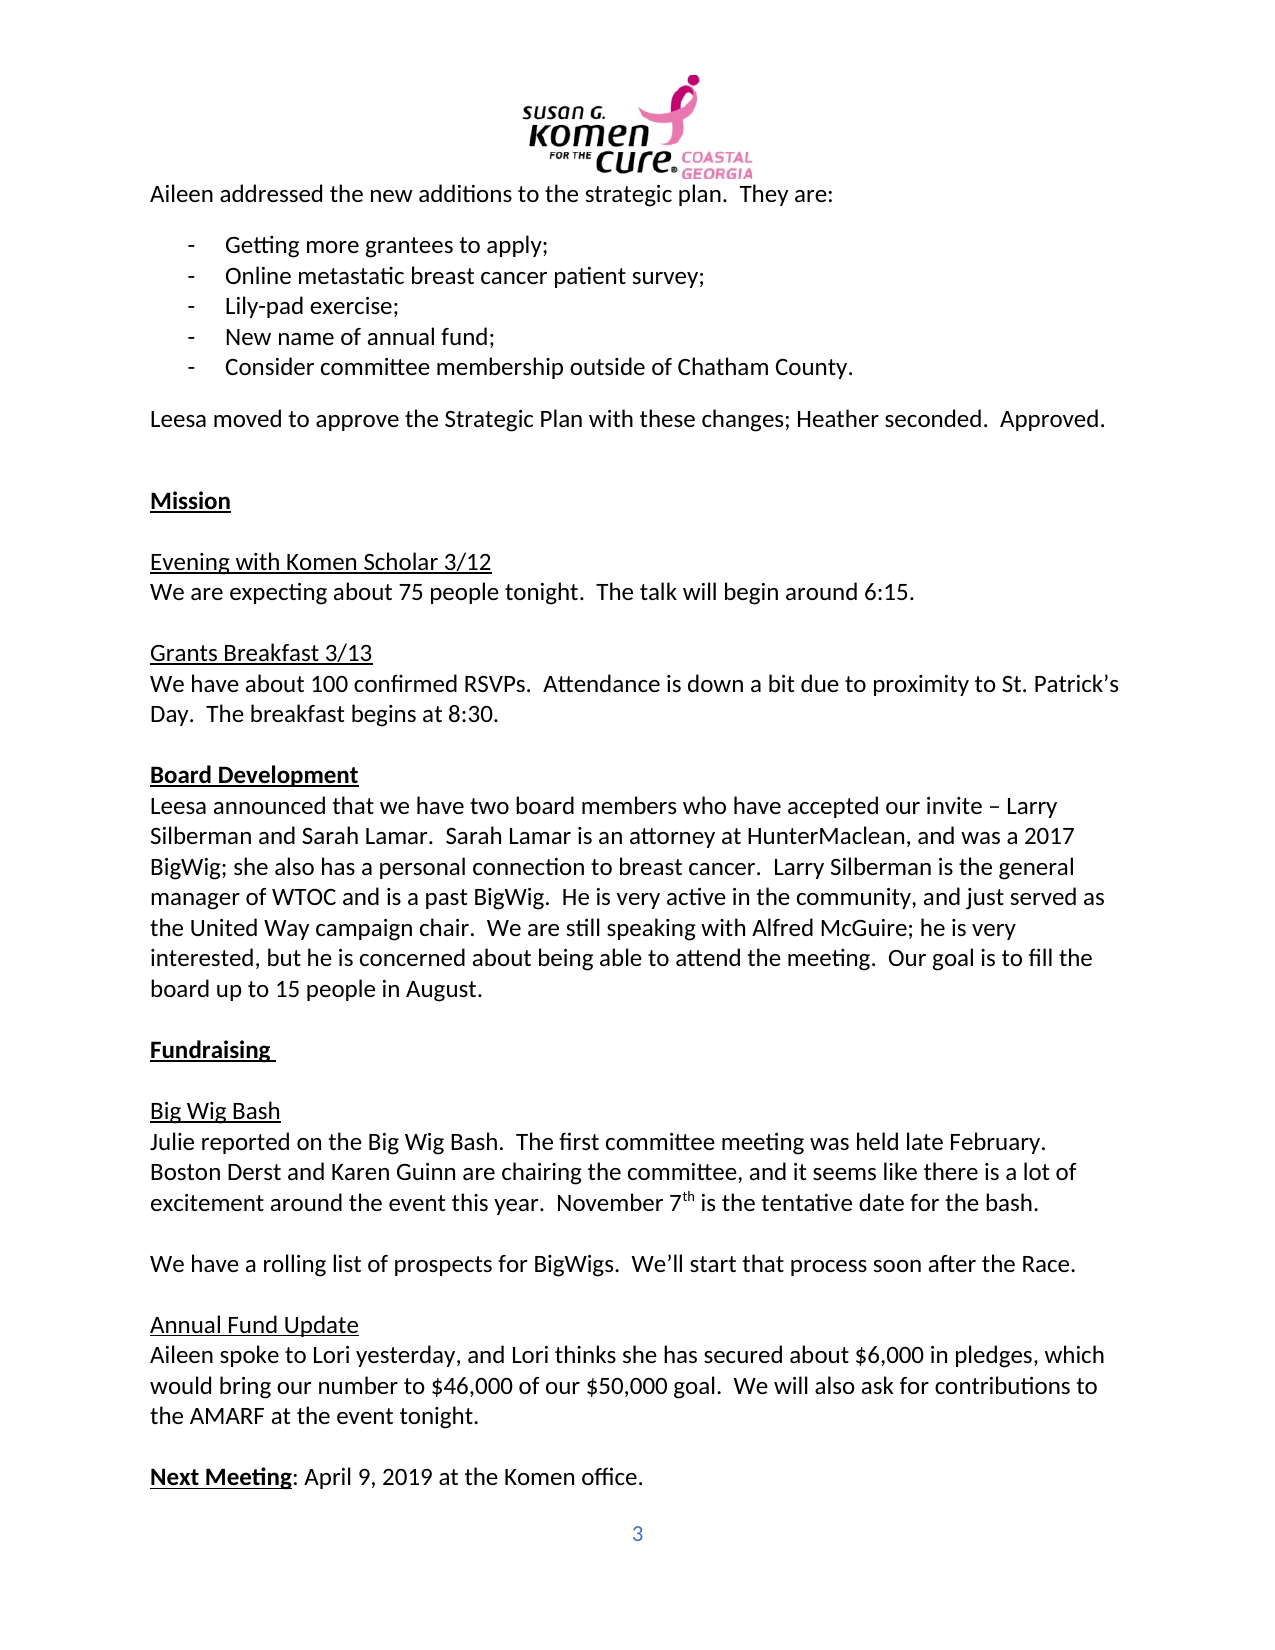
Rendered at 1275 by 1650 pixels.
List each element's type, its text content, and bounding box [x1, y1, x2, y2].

text Fundraising [150, 1034, 1125, 1065]
text Aileen spoke to Lori yesterday, and Lori thinks she has secured about $6,000 in pledges, which would bring our number to $46,000 of our $50,000 goal. We will also ask for contributions to the AMARF at the event tonight. [150, 1339, 1125, 1431]
text Leesa moved to approve the Strategic Plan with these changes; Heather seconded. Approved. [150, 403, 1125, 433]
text Board Development [150, 759, 1125, 790]
text Grants Breakfast 3/13 [150, 637, 1125, 668]
list Consider committee membership outside of Chatham County. [187, 352, 1125, 382]
picture [522, 75, 753, 179]
text Next Meeting: April 9, 2019 at the Komen office. [150, 1461, 1125, 1492]
text Evening with Komen Scholar 3/12 [150, 546, 1125, 576]
list Getting more grantees to apply; [187, 229, 1125, 260]
text Julie reported on the Big Wig Bash. The first committee meeting was held late February. Boston Derst and Karen Guinn are chairing the committee, and it seems like there is a lot of excitement around the event this year. November 7th is the tentative date for the bash. [150, 1126, 1125, 1217]
text Big Wig Bash [150, 1095, 1125, 1126]
text Annual Fund Update [150, 1309, 1125, 1339]
text Leesa announced that we have two board members who have accepted our invite – Larry Silberman and Sarah Lamar. Sarah Lamar is an attorney at HunterMaclean, and was a 2017 BigWig; she also has a personal connection to breast cancer. Larry Silberman is the general manager of WTOC and is a past BigWig. He is very active in the community, and just served as the United Way campaign chair. We are still speaking with Alfred McGuire; he is very interested, but he is concerned about being able to attend the meeting. Our goal is to fill the board up to 15 people in August. [150, 790, 1125, 1004]
text We have about 100 confirmed RSVPs. Attendance is down a bit due to proximity to St. Patrick’s Day. The breakfast begins at 8:30. [150, 668, 1125, 729]
text Mission [150, 485, 1125, 515]
list Online metastatic breast cancer patient survey; [187, 260, 1125, 291]
list Lily-pad exercise; [187, 291, 1125, 321]
text We have a rolling list of prospects for BigWigs. We’ll start that process soon after the Race. [150, 1248, 1125, 1278]
text Aileen addressed the new additions to the strategic plan. They are: [150, 178, 1125, 209]
list New name of annual fund; [187, 321, 1125, 352]
text We are expecting about 75 people tonight. The talk will begin around 6:15. [150, 576, 1125, 607]
